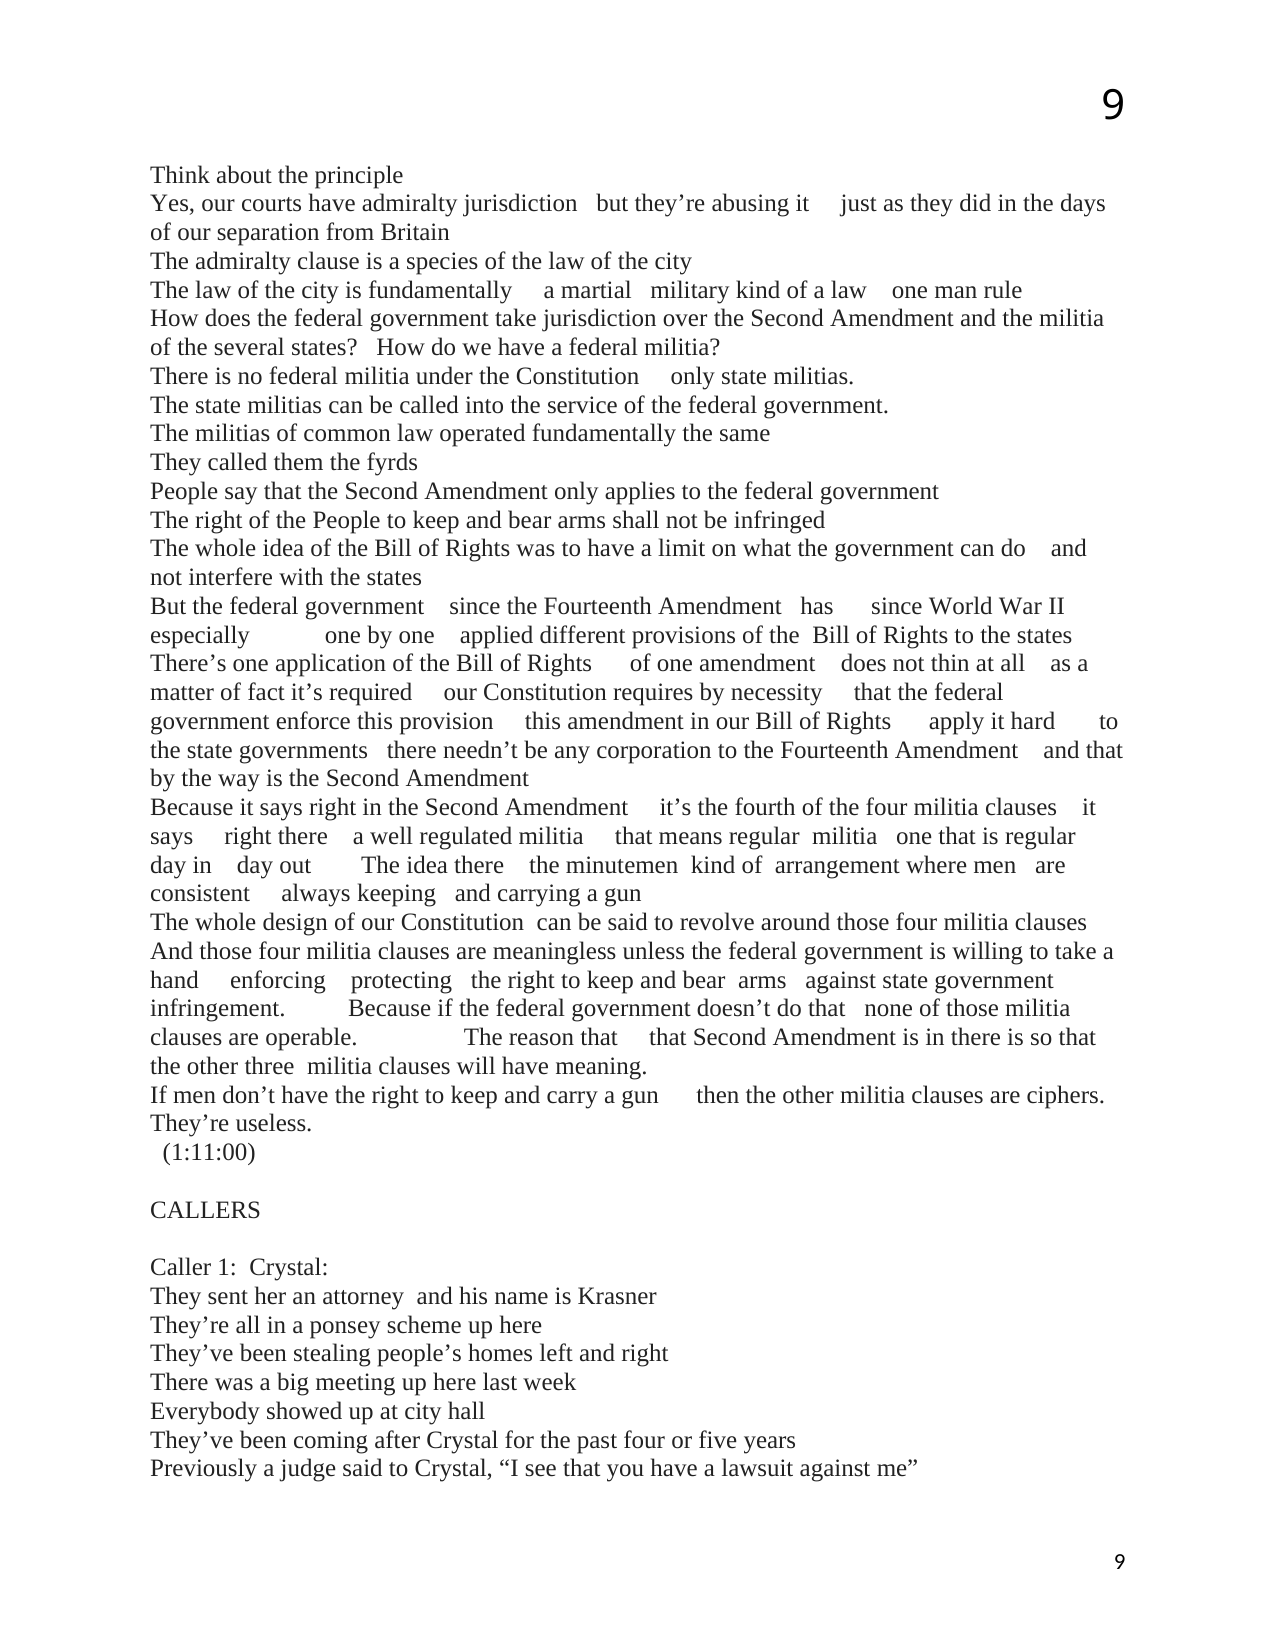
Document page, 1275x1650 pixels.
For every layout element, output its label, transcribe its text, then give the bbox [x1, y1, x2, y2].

text People say that the Second Amendment only applies to the federal government [150, 476, 1125, 505]
text They called them the fyrds [150, 447, 1125, 476]
text Yes, our courts have admiralty jurisdiction but they’re abusing it just as they did in the days of our separation from Britain [150, 188, 1125, 246]
text Everybody showed up at city hall [150, 1396, 1125, 1425]
text There was a big meeting up here last week [150, 1367, 1125, 1396]
text They’ve been coming after Crystal for the past four or five years [150, 1425, 1125, 1453]
text Think about the principle [150, 160, 1125, 188]
text They sent her an attorney and his name is Krasner [150, 1281, 1125, 1310]
text The whole idea of the Bill of Rights was to have a limit on what the government can do and not interfere with the states [150, 533, 1125, 591]
text There is no federal militia under the Constitution only state militias. [150, 361, 1125, 390]
text The law of the city is fundamentally a martial military kind of a law one man rule [150, 275, 1125, 303]
text How does the federal government take jurisdiction over the Second Amendment and the militia of the several states? How do we have a federal militia? [150, 303, 1125, 361]
text The militias of common law operated fundamentally the same [150, 418, 1125, 447]
text The admiralty clause is a species of the law of the city [150, 246, 1125, 275]
text If men don’t have the right to keep and carry a gun then the other militia clauses are ciphers. They’re useless. [150, 1080, 1125, 1137]
text But the federal government since the Fourteenth Amendment has since World War II especially one by one applied different provisions of the Bill of Rights to the states [150, 591, 1125, 648]
text The right of the People to keep and bear arms shall not be infringed [150, 505, 1125, 533]
text The state militias can be called into the service of the federal government. [150, 390, 1125, 418]
text There’s one application of the Bill of Rights of one amendment does not thin at all as a matter of fact it’s required our Constitution requires by necessity that the federal government enforce this provision this amendment in our Bill of Rights apply it hard to the state governments there needn’t be any corporation to the Fourteenth Amendment and that by the way is the Second Amendment [150, 648, 1125, 792]
text The whole design of our Constitution can be said to revolve around those four militia clauses [150, 907, 1125, 936]
text They’re all in a ponsey scheme up here [150, 1310, 1125, 1338]
text Because it says right in the Second Amendment it’s the fourth of the four militia clauses it says right there a well regulated militia that means regular militia one that is regular day in day out The idea there the minutemen kind of arrangement where men are consistent always keeping and carrying a gun [150, 792, 1125, 907]
text Previously a judge said to Crystal, “I see that you have a lawsuit against me” [150, 1453, 1125, 1482]
text CALLERS Caller 1: Crystal: [150, 1195, 1125, 1281]
text And those four militia clauses are meaningless unless the federal government is willing to take a hand enforcing protecting the right to keep and bear arms against state government infringement. Because if the federal government doesn’t do that none of those militia clauses are operable. The reason that that Second Amendment is in there is so that the other three militia clauses will have meaning. [150, 936, 1125, 1080]
text They’ve been stealing people’s homes left and right [150, 1338, 1125, 1367]
text (1:11:00) [150, 1137, 1125, 1166]
